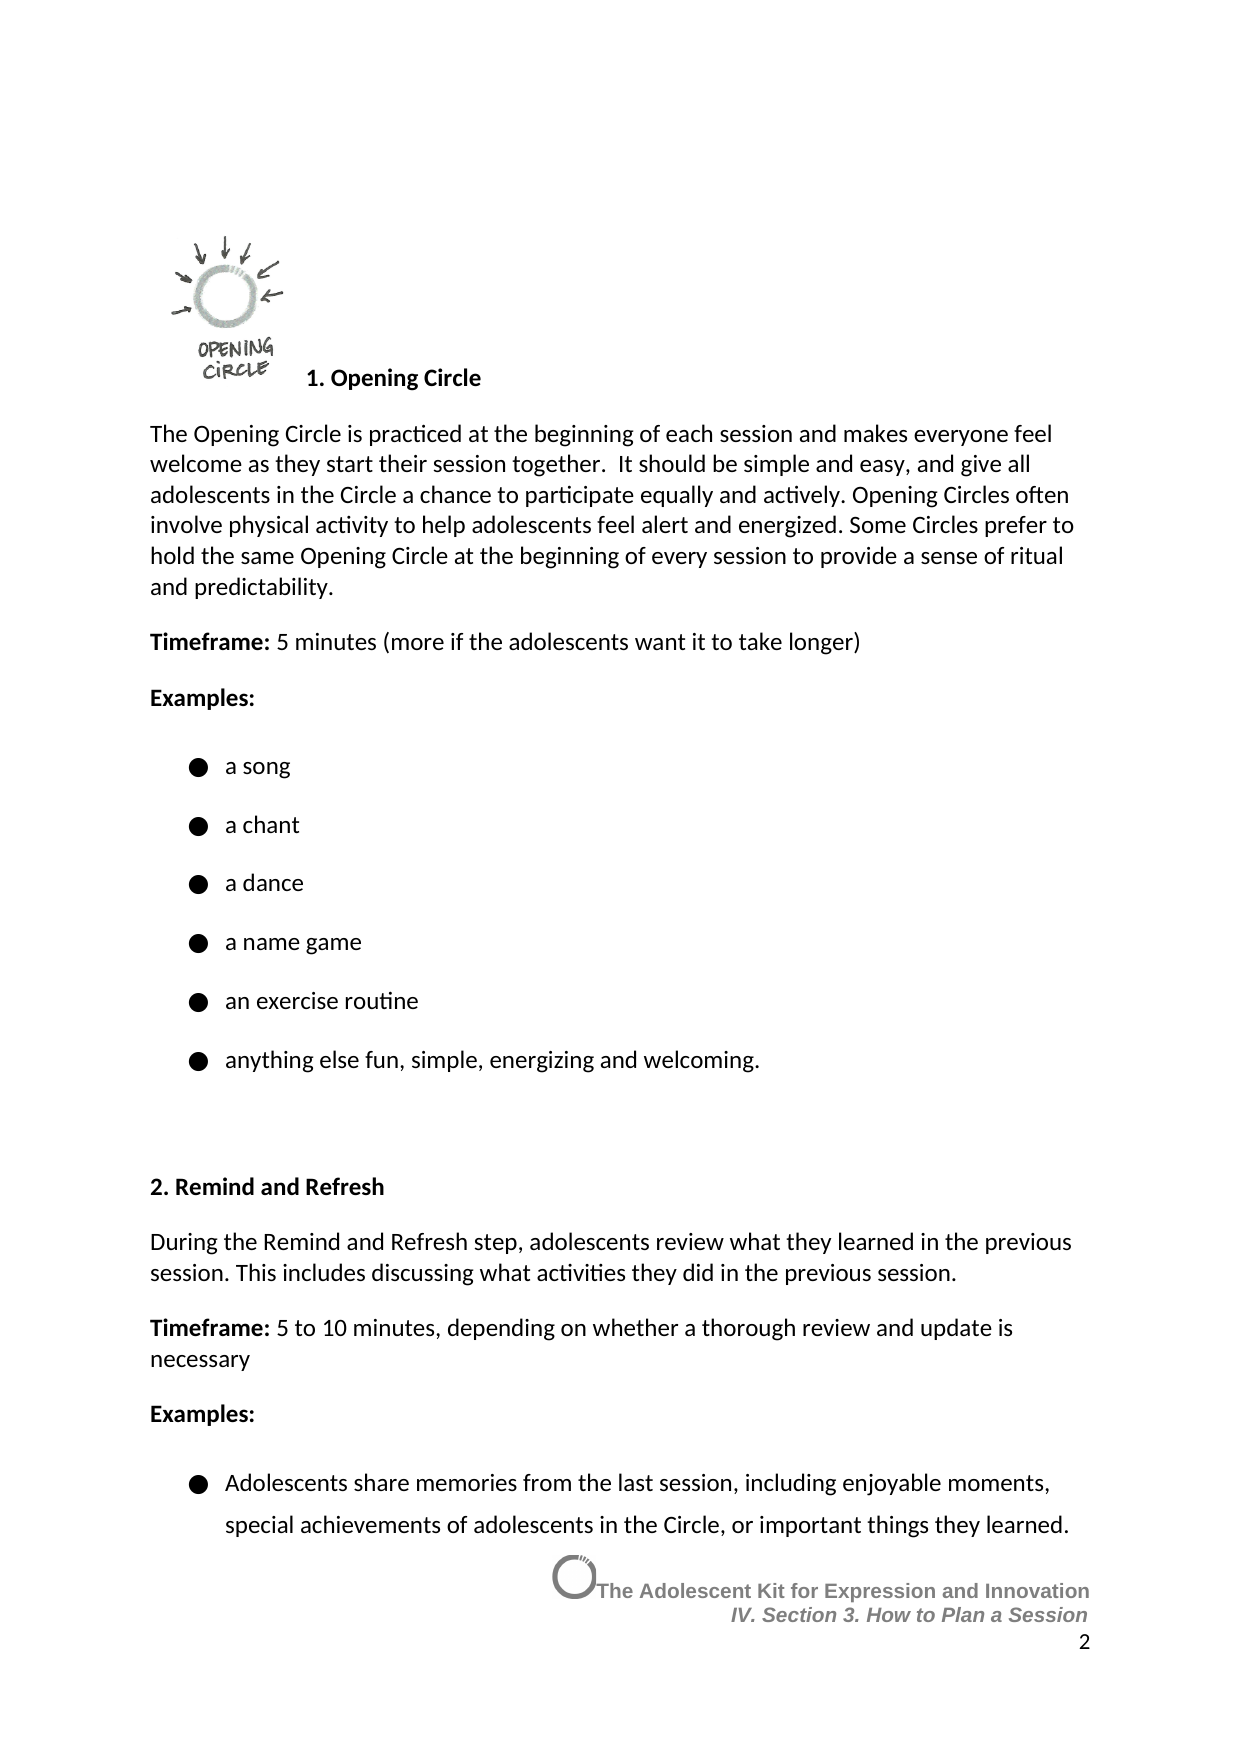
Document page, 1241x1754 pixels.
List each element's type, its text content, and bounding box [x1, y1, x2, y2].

list a song [187, 737, 1090, 788]
list a chant [187, 796, 1090, 847]
list an exercise routine [187, 973, 1090, 1024]
picture [150, 230, 300, 387]
text The Opening Circle is practiced at the beginning of each session and makes everyone feel welcome as they start their session together. It should be simple and easy, and give all adolescents in the Circle a chance to participate equally and actively. Opening Circles often involve physical activity to help adolescents feel alert and energized. Some Circles prefer to hold the same Opening Circle at the beginning of every session to provide a sense of ritual and predictability. [150, 418, 1090, 601]
text Timeframe: 5 minutes (more if the adolescents want it to take longer) [150, 626, 1090, 657]
picture [552, 1555, 597, 1599]
list a name game [187, 914, 1090, 965]
text Timeframe: 5 to 10 minutes, depending on whether a thorough review and update is necessary [150, 1312, 1090, 1373]
text 1. Opening Circle [150, 231, 1090, 393]
text During the Remind and Refresh step, adolescents review what they learned in the previous session. This includes discussing what activities they did in the previous session. [150, 1226, 1090, 1287]
text 2. Remind and Refresh [150, 1171, 1090, 1201]
text Examples: [150, 682, 1090, 712]
list anything else fun, simple, energizing and welcoming. [187, 1031, 1090, 1083]
list Adolescents share memories from the last session, including enjoyable moments, special achievements of adolescents in the Circle, or important things they learned. [187, 1454, 1090, 1540]
text Examples: [150, 1398, 1090, 1429]
list a dance [187, 855, 1090, 906]
